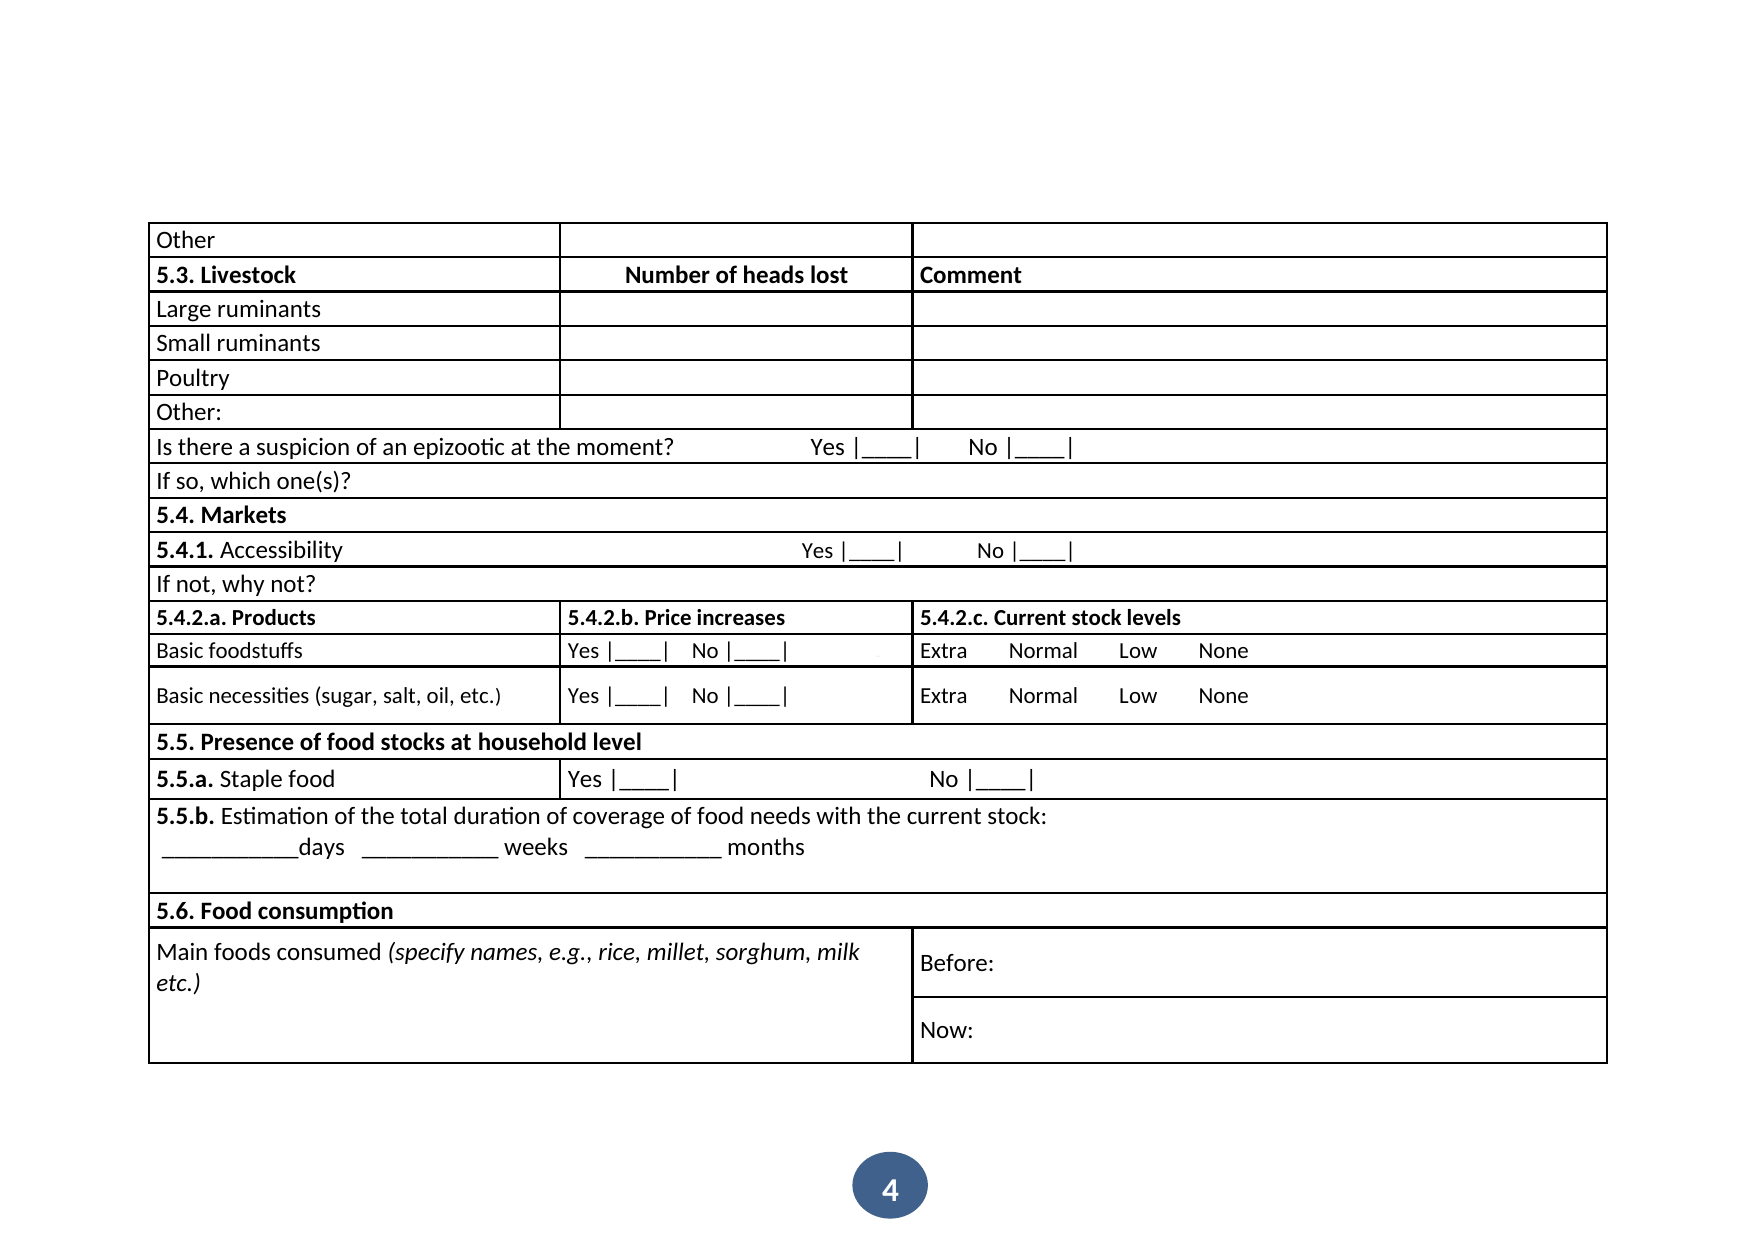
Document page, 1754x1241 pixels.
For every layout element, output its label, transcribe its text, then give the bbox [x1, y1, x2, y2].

table_cell Poultry [150, 361, 559, 393]
table_cell [561, 224, 911, 256]
table_cell [561, 293, 911, 325]
table_cell [914, 361, 1606, 393]
table_cell Comment [914, 258, 1606, 290]
table_cell Yes |____| No |____| [561, 635, 911, 665]
table_cell Basic necessities (sugar, salt, oil, etc.) [150, 668, 559, 723]
table_cell Other: [150, 396, 559, 428]
table_cell 5.5. Presence of food stocks at household level [150, 725, 1606, 757]
table_cell 5.4.2.c. Current stock levels [914, 602, 1606, 632]
table_cell 5.4.1. Accessibility Yes |____| No |____| [150, 533, 1606, 565]
table_cell Extra Normal Low None [914, 635, 1606, 665]
table_cell 5.5.b. Estimation of the total duration of coverage of food needs with the current stock: [150, 800, 1606, 831]
table_cell [914, 293, 1606, 325]
table_cell Other [150, 224, 559, 256]
table_cell If so, which one(s)? [150, 464, 1606, 497]
table_cell 5.3. Livestock [150, 258, 559, 290]
table_cell [914, 327, 1606, 359]
table_cell 5.6. Food consumption [150, 894, 1606, 926]
table_cell [561, 327, 911, 359]
table_cell Is there a suspicion of an epizootic at the moment? Yes |____| No |____| [150, 430, 1606, 462]
table_cell Now: [914, 998, 1606, 1062]
table_cell Yes |____| No |____| [561, 668, 911, 723]
table_cell Extra Normal Low None [914, 668, 1606, 723]
table_cell Small ruminants [150, 327, 559, 359]
table_cell [914, 396, 1606, 428]
table_cell 5.5.a. Staple food [150, 760, 559, 798]
table_cell 5.4.2.a. Products [150, 602, 559, 632]
table_cell ___________days ___________ weeks ___________ months [150, 831, 1606, 892]
table_cell [561, 361, 911, 393]
table_cell Large ruminants [150, 293, 559, 325]
table_cell 5.4. Markets [150, 499, 1606, 531]
table_cell Number of heads lost [561, 258, 911, 290]
table_cell Main foods consumed (specify names, e.g., rice, millet, sorghum, milk etc.) [150, 929, 911, 1062]
table_cell [914, 224, 1606, 256]
table_cell [561, 396, 911, 428]
table_cell Yes |____| No |____| [561, 760, 1606, 798]
table_cell Basic foodstuffs [150, 635, 559, 665]
table_cell 5.4.2.b. Price increases [561, 602, 911, 632]
table_cell If not, why not? [150, 568, 1606, 600]
table_cell Before: [914, 929, 1606, 996]
